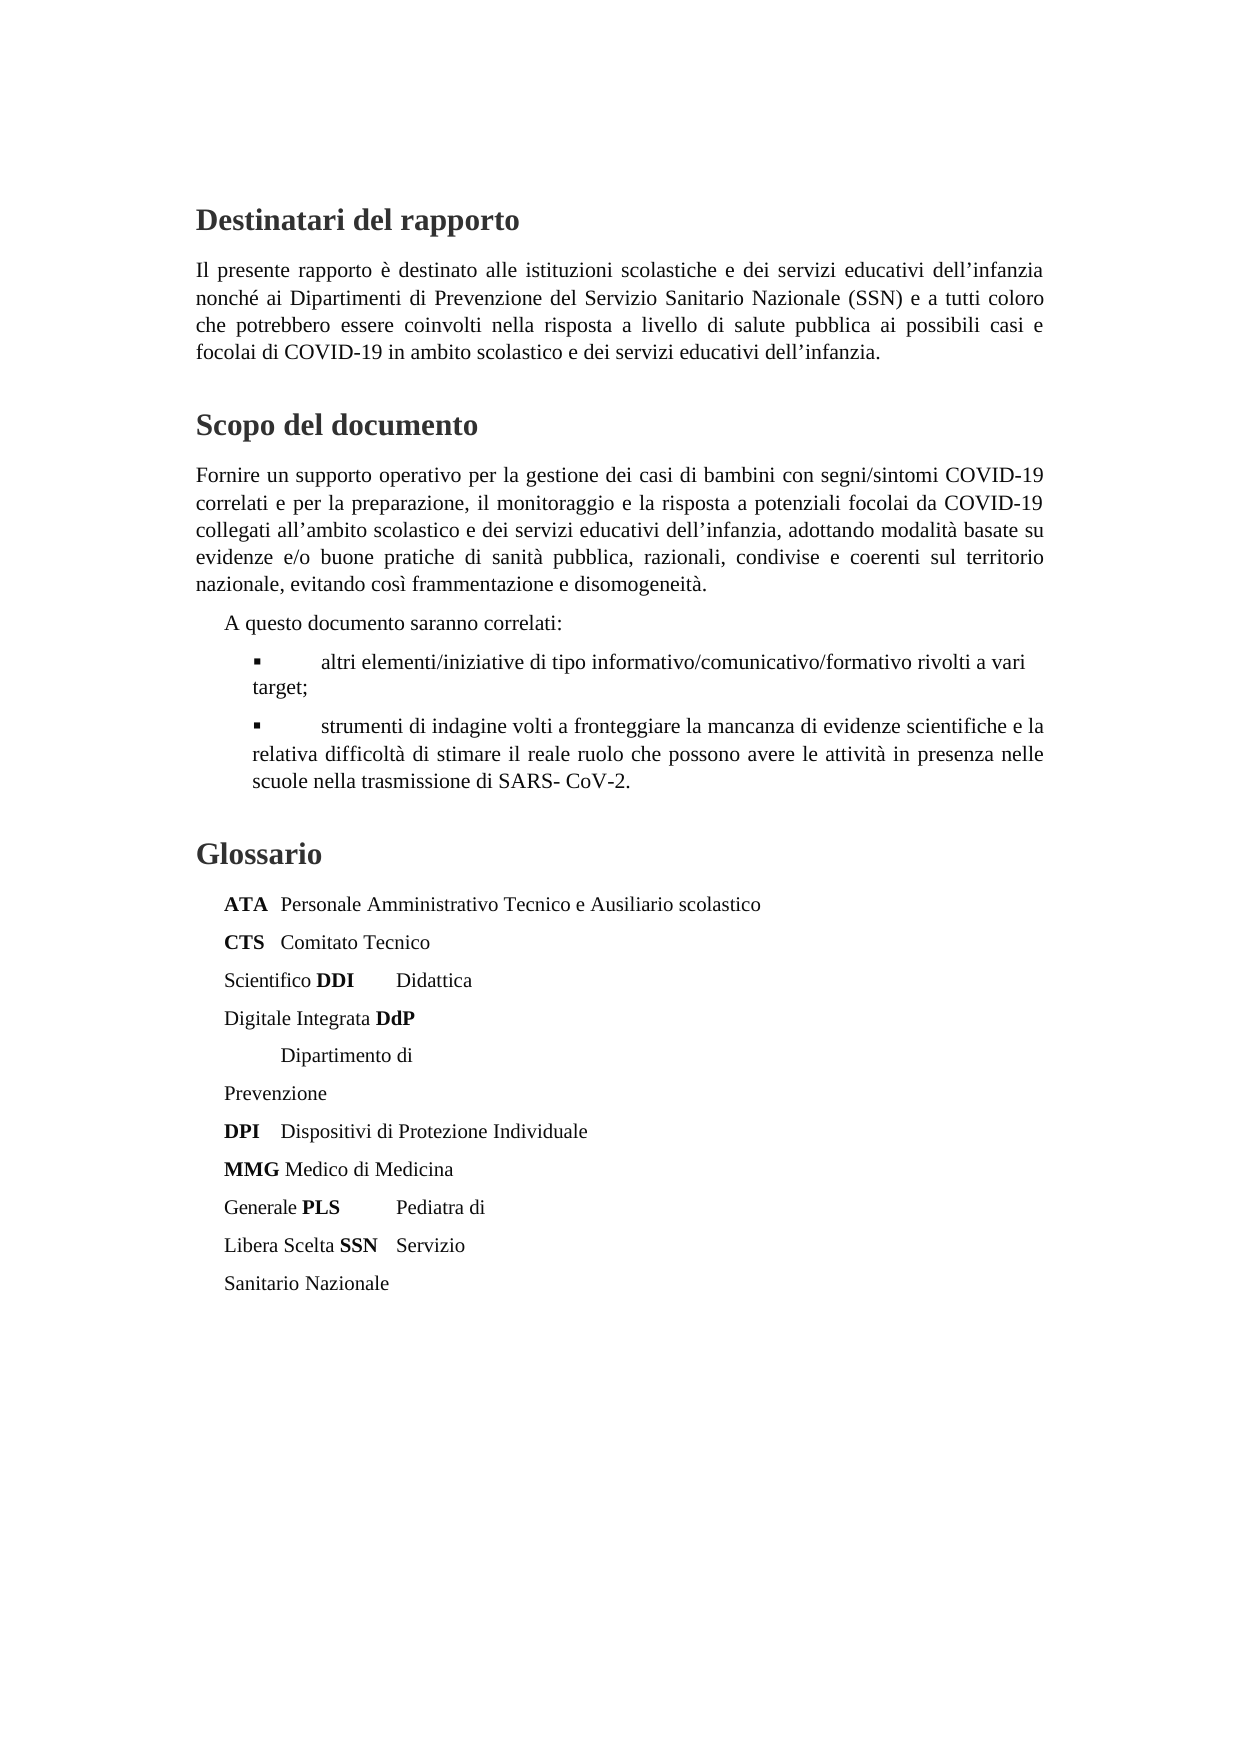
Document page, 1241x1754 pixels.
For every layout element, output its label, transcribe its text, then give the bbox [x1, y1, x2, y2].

text A questo documento saranno correlati: [224, 610, 1065, 635]
subtitle Glossario [196, 835, 1065, 871]
text MMG Medico di Medicina Generale PLS Pediatra di Libera Scelta SSN Servizio Sanitario Nazionale [224, 1157, 504, 1295]
list altri elementi/iniziative di tipo informativo/comunicativo/formativo rivolti a vari target; [252, 649, 1065, 699]
text DPI Dispositivi di Protezione Individuale [224, 1119, 1065, 1143]
text Fornire un supporto operativo per la gestione dei casi di bambini con segni/sintomi COVID-19 correlati e per la preparazione, il monitoraggio e la risposta a potenziali focolai da COVID-19 collegati all’ambito scolastico e dei servizi educativi dell’infanzia, adottando modalità basate su evidenze e/o buone pratiche di sanità pubblica, razionali, condivise e coerenti sul territorio nazionale, evitando così frammentazione e disomogeneità. [196, 462, 1045, 596]
text Il presente rapporto è destinato alle istituzioni scolastiche e dei servizi educativi dell’infanzia nonché ai Dipartimenti di Prevenzione del Servizio Sanitario Nazionale (SSN) e a tutti coloro che potrebbero essere coinvolti nella risposta a livello di salute pubblica ai possibili casi e focolai di COVID-19 in ambito scolastico e dei servizi educativi dell’infanzia. [196, 257, 1045, 364]
text Destinatari del rapporto [196, 201, 1065, 237]
text Scopo del documento [196, 406, 1065, 442]
text ATA Personale Amministrativo Tecnico e Ausiliario scolastico [224, 891, 1065, 916]
list strumenti di indagine volti a fronteggiare la mancanza di evidenze scientifiche e la relativa difficoltà di stimare il reale ruolo che possono avere le attività in presenza nelle scuole nella trasmissione di SARS- CoV-2. [252, 713, 1045, 793]
text CTS Comitato Tecnico Scientifico DDI Didattica Digitale Integrata DdP Dipartimento di Prevenzione [224, 929, 498, 1105]
